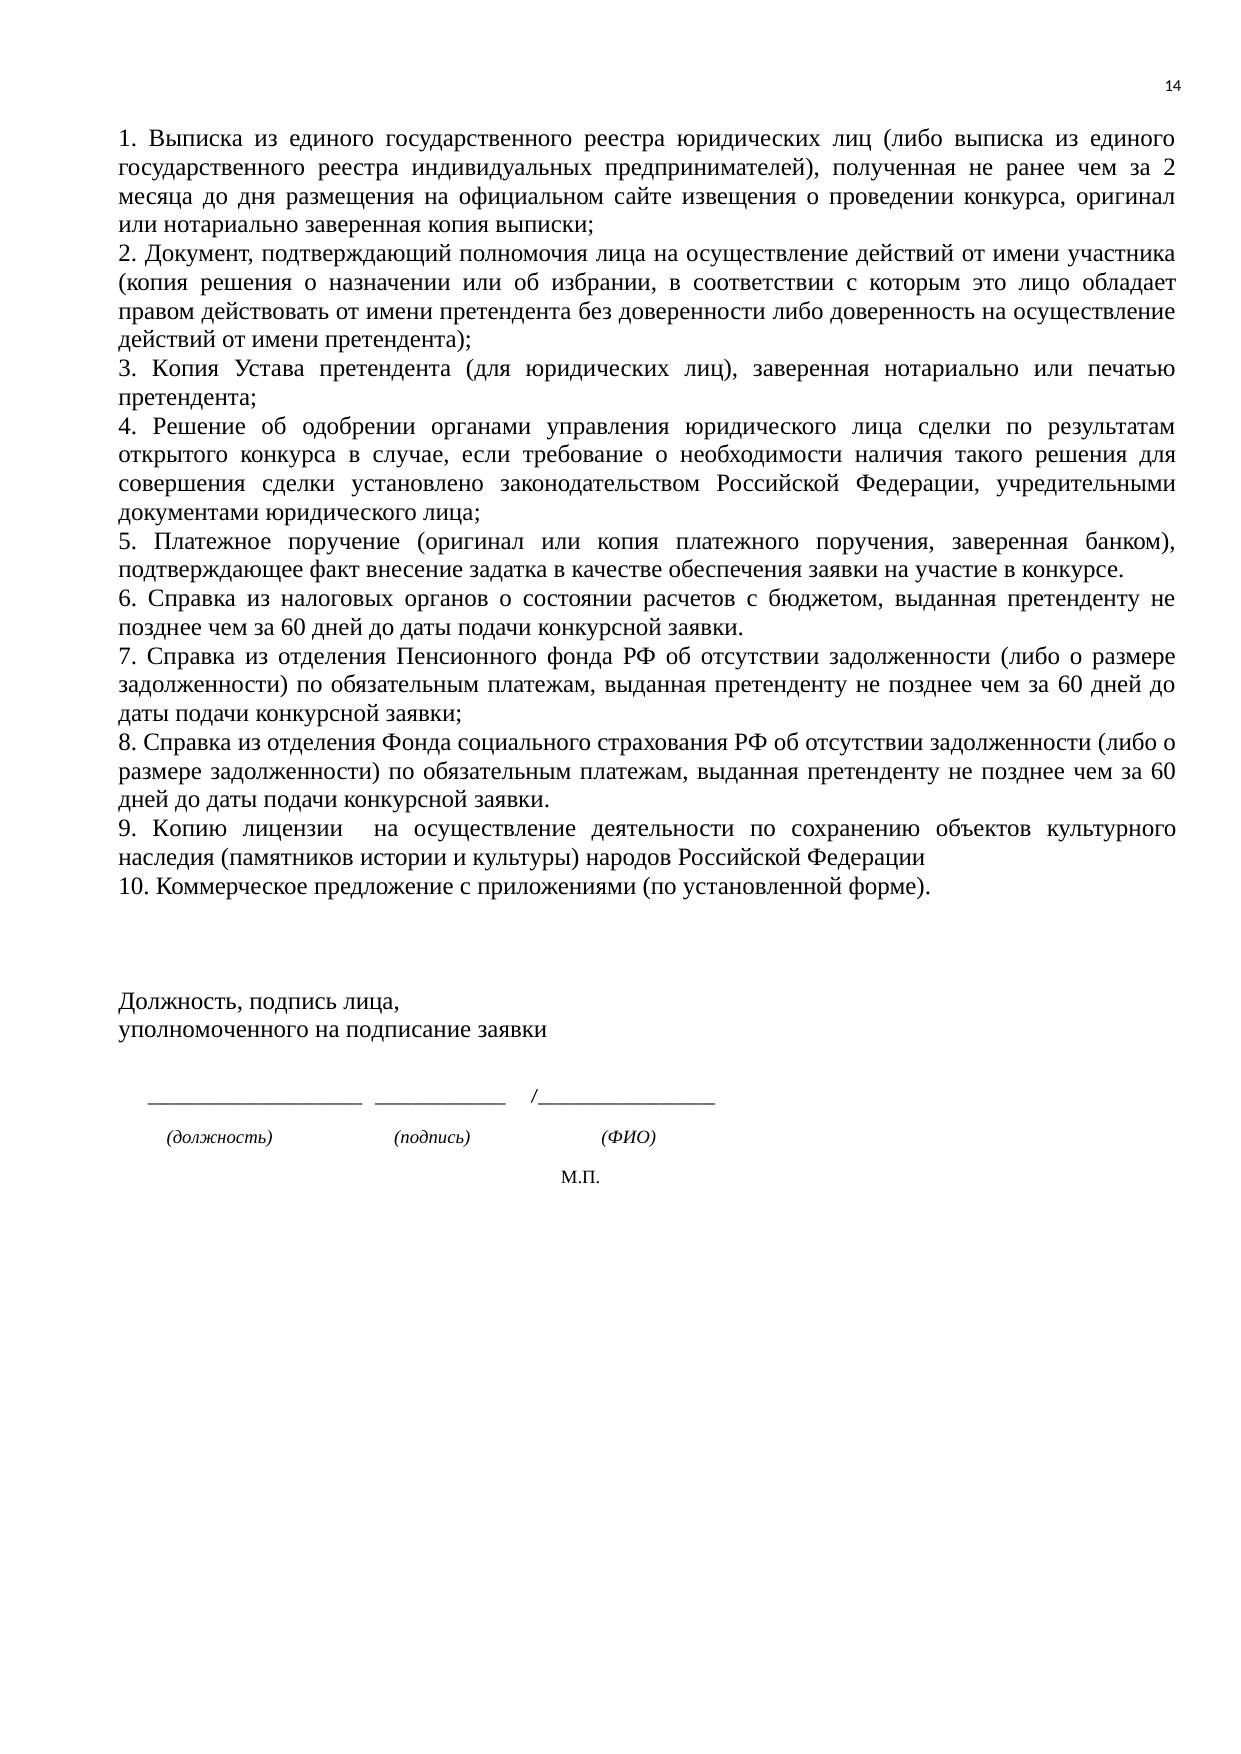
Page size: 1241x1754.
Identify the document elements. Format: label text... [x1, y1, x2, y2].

text 1. Выписка из единого государственного реестра юридических лиц (либо выписка из единого государственного реестра индивидуальных предпринимателей), полученная не ранее чем за 2 месяца до дня размещения на официальном сайте извещения о проведении конкурса, оригинал или нотариально заверенная копия выписки; [118, 123, 1177, 238]
text 3. Копия Устава претендента (для юридических лиц), заверенная нотариально или печатью претендента; [118, 353, 1177, 411]
text 9. Копию лицензии на осуществление деятельности по сохранению объектов культурного наследия (памятников истории и культуры) народов Российской Федерации [118, 813, 1177, 871]
text 4. Решение об одобрении органами управления юридического лица сделки по результатам открытого конкурса в случае, если требование о необходимости наличия такого решения для совершения сделки установлено законодательством Российской Федерации, учредительными документами юридического лица; [118, 411, 1177, 526]
text (должность) (подпись) (ФИО) [118, 1126, 1181, 1148]
text 8. Справка из отделения Фонда социального страхования РФ об отсутствии задолженности (либо о размере задолженности) по обязательным платежам, выданная претенденту не позднее чем за 60 дней до даты подачи конкурсной заявки. [118, 727, 1177, 813]
text Должность, подпись лица, [118, 986, 1181, 1014]
text 2. Документ, подтверждающий полномочия лица на осуществление действий от имени участника (копия решения о назначении или об избрании, в соответствии с которым это лицо обладает правом действовать от имени претендента без доверенности либо доверенность на осуществление действий от имени претендента); [118, 238, 1177, 353]
text 6. Справка из налоговых органов о состоянии расчетов с бюджетом, выданная претенденту не позднее чем за 60 дней до даты подачи конкурсной заявки. [118, 583, 1177, 641]
text 7. Справка из отделения Пенсионного фонда РФ об отсутствии задолженности (либо о размере задолженности) по обязательным платежам, выданная претенденту не позднее чем за 60 дней до даты подачи конкурсной заявки; [118, 641, 1177, 727]
text М.П. [118, 1166, 1181, 1187]
text _______________________ ______________ /___________________ [118, 1085, 1181, 1108]
text уполномоченного на подписание заявки [118, 1014, 1181, 1043]
text 10. Коммерческое предложение с приложениями (по установленной форме). [118, 871, 1177, 899]
text 5. Платежное поручение (оригинал или копия платежного поручения, заверенная банком), подтверждающее факт внесение задатка в качестве обеспечения заявки на участие в конкурсе. [118, 526, 1177, 583]
